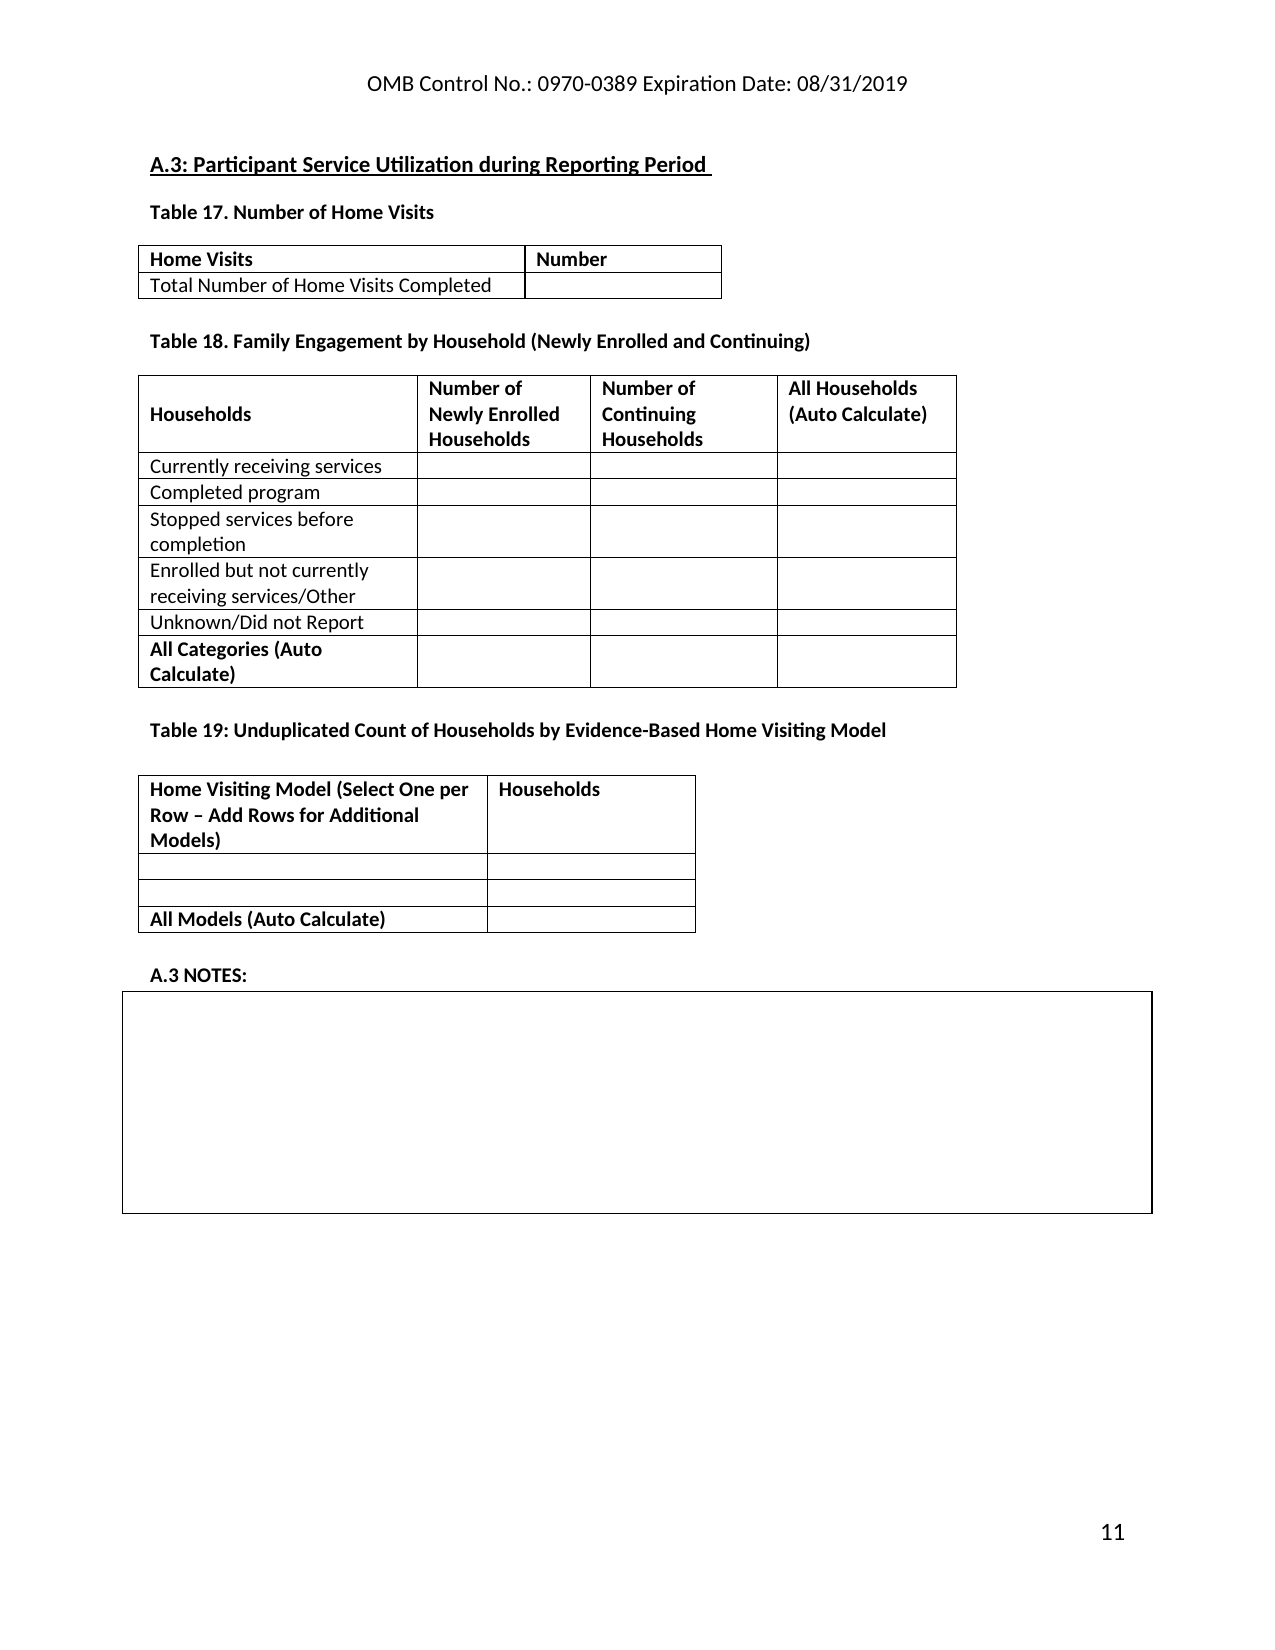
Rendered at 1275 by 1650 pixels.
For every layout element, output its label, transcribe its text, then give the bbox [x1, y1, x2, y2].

table_cell [488, 880, 695, 906]
table_cell [591, 610, 777, 635]
table_header Home Visiting Model (Select One per Row – Add Rows for Additional Models) [139, 776, 487, 853]
table_cell [418, 558, 590, 608]
table_cell [418, 506, 590, 557]
table_header All Households (Auto Calculate) [778, 376, 956, 452]
table_cell [778, 506, 956, 557]
table_cell [591, 558, 777, 608]
table_header Home Visits [139, 246, 524, 272]
table_cell [591, 479, 777, 505]
table_cell [418, 479, 590, 505]
table_cell Unknown/Did not Report [139, 610, 417, 635]
table_cell [418, 453, 590, 478]
table_cell [778, 453, 956, 478]
table_cell [488, 907, 695, 932]
table_cell [418, 636, 590, 687]
table_cell All Categories (Auto Calculate) [139, 636, 417, 687]
table_header Number [526, 246, 721, 272]
table_cell Stopped services before completion [139, 506, 417, 557]
table_cell [778, 558, 956, 608]
table_cell All Models (Auto Calculate) [139, 907, 487, 932]
table_cell [778, 479, 956, 505]
text Table 17. Number of Home Visits [150, 199, 1125, 224]
table_cell Enrolled but not currently receiving services/Other [139, 558, 417, 608]
table_cell [139, 880, 487, 906]
table_cell Completed program [139, 479, 417, 505]
table_cell [591, 506, 777, 557]
table_header Number of Newly Enrolled Households [418, 376, 590, 452]
table_cell [778, 636, 956, 687]
table_cell [488, 854, 695, 879]
text A.3 NOTES: [150, 962, 1125, 988]
table_cell Total Number of Home Visits Completed [139, 273, 524, 298]
text Table 18. Family Engagement by Household (Newly Enrolled and Continuing) [150, 328, 1125, 354]
table_header Number of Continuing Households [591, 376, 777, 452]
table_cell [418, 610, 590, 635]
table_header Households [139, 376, 417, 452]
table_cell [139, 854, 487, 879]
table_cell [591, 453, 777, 478]
text Table 19: Unduplicated Count of Households by Evidence-Based Home Visiting Model [150, 717, 1125, 742]
table_cell Currently receiving services [139, 453, 417, 478]
table_cell [526, 273, 721, 298]
table_cell [778, 610, 956, 635]
text A.3: Participant Service Utilization during Reporting Period [150, 150, 1125, 178]
table_header Households [488, 776, 695, 853]
table_cell [591, 636, 777, 687]
